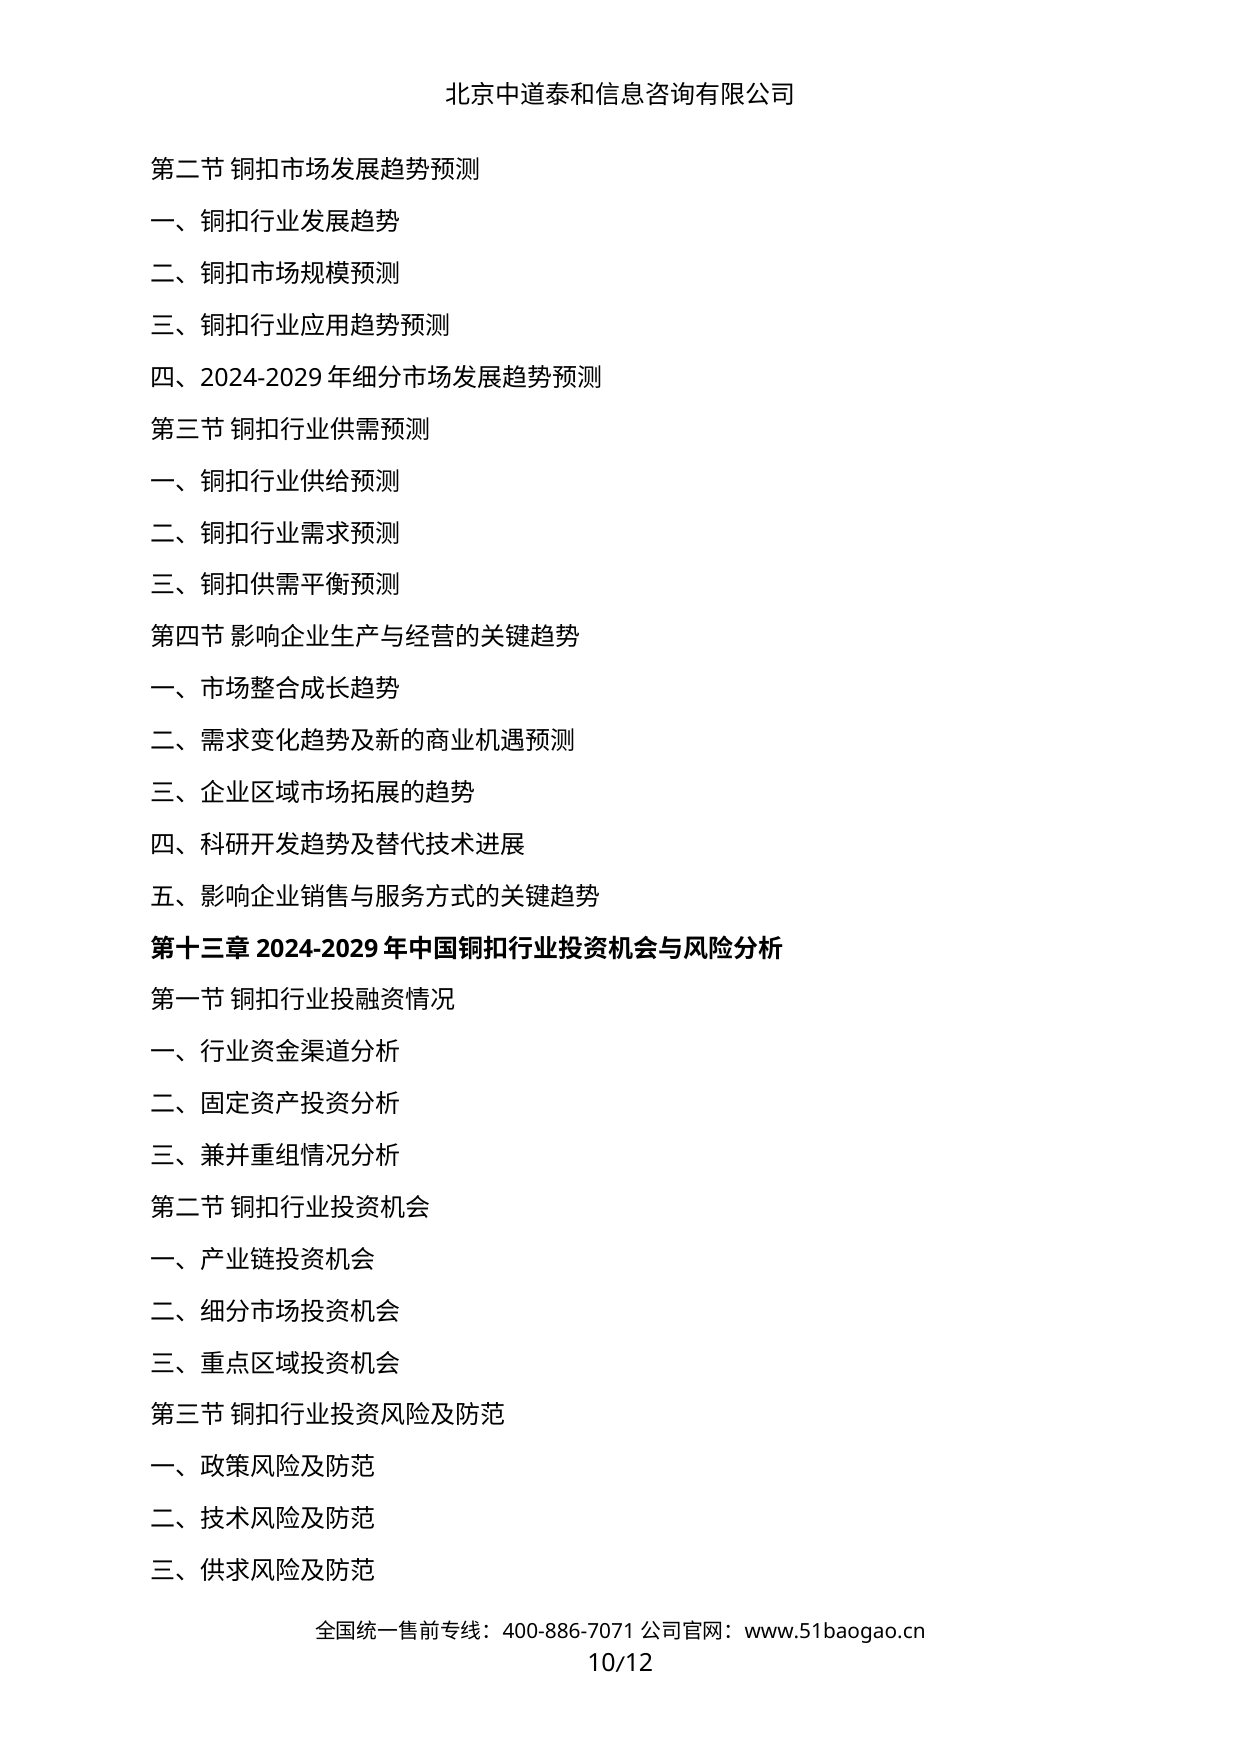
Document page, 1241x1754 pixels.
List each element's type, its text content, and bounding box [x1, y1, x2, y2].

text 二、细分市场投资机会 [150, 1291, 1090, 1327]
text 第三节 铜扣行业供需预测 [150, 409, 1090, 446]
text 二、铜扣行业需求预测 [150, 513, 1090, 549]
text 第四节 影响企业生产与经营的关键趋势 [150, 617, 1090, 653]
text 四、2024-2029年细分市场发展趋势预测 [150, 357, 1090, 394]
text 第三节 铜扣行业投资风险及防范 [150, 1395, 1090, 1431]
text 一、铜扣行业发展趋势 [150, 202, 1090, 238]
text 三、供求风险及防范 [150, 1551, 1090, 1587]
text 二、铜扣市场规模预测 [150, 254, 1090, 290]
text 三、铜扣供需平衡预测 [150, 565, 1090, 601]
text 二、需求变化趋势及新的商业机遇预测 [150, 721, 1090, 757]
text 三、铜扣行业应用趋势预测 [150, 306, 1090, 342]
text 一、产业链投资机会 [150, 1239, 1090, 1276]
text 三、重点区域投资机会 [150, 1343, 1090, 1379]
text 二、技术风险及防范 [150, 1499, 1090, 1535]
text 一、政策风险及防范 [150, 1447, 1090, 1483]
text 三、企业区域市场拓展的趋势 [150, 772, 1090, 809]
text 一、行业资金渠道分析 [150, 1032, 1090, 1068]
text 第十三章 2024-2029年中国铜扣行业投资机会与风险分析 [150, 928, 1090, 964]
text 一、市场整合成长趋势 [150, 669, 1090, 705]
text 第二节 铜扣市场发展趋势预测 [150, 150, 1090, 186]
text 四、科研开发趋势及替代技术进展 [150, 824, 1090, 861]
text 五、影响企业销售与服务方式的关键趋势 [150, 876, 1090, 912]
text 第二节 铜扣行业投资机会 [150, 1187, 1090, 1224]
text 三、兼并重组情况分析 [150, 1136, 1090, 1172]
text 二、固定资产投资分析 [150, 1084, 1090, 1120]
text 一、铜扣行业供给预测 [150, 461, 1090, 497]
text 第一节 铜扣行业投融资情况 [150, 980, 1090, 1016]
